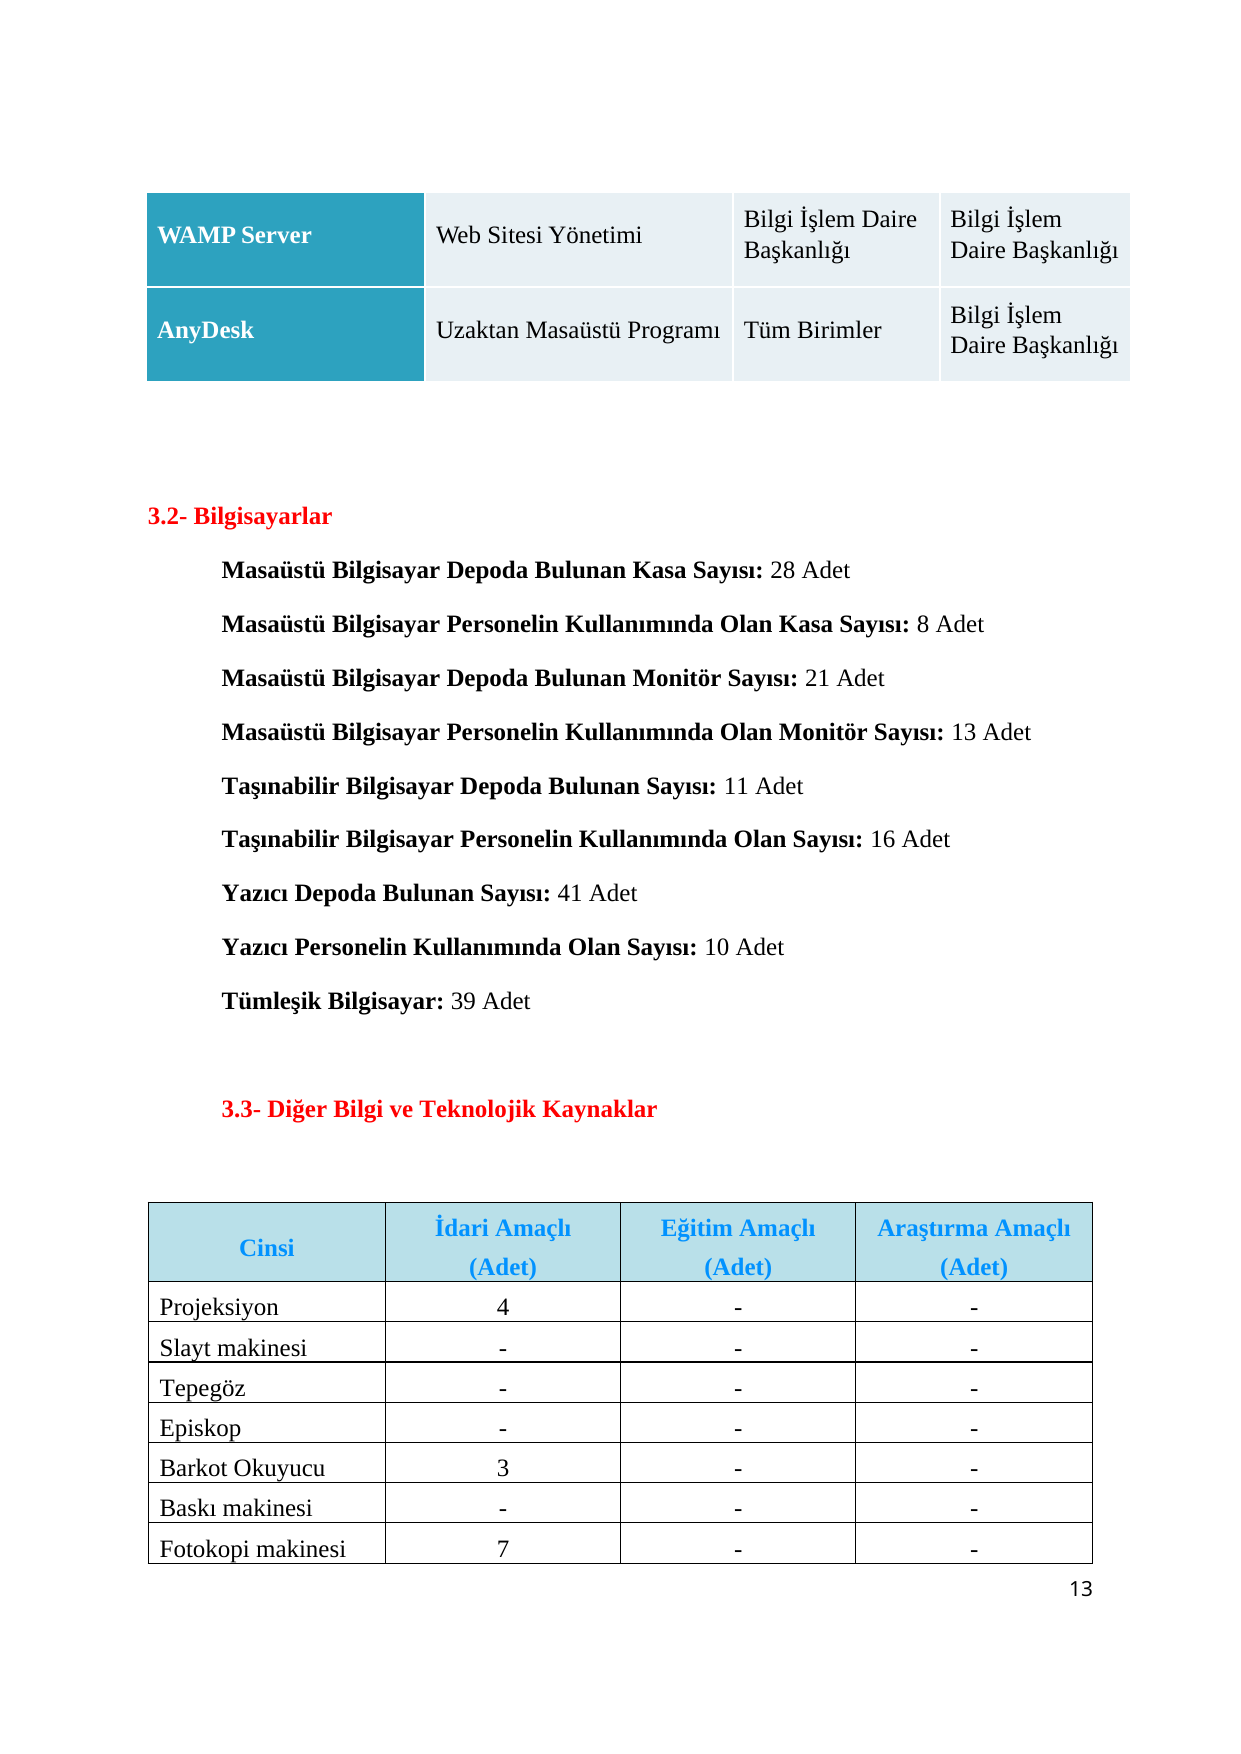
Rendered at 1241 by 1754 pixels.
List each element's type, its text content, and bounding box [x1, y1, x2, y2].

table_cell - [386, 1322, 620, 1361]
table_cell - [856, 1363, 1092, 1402]
text 3.2- Bilgisayarlar [148, 501, 1093, 530]
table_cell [941, 193, 1130, 286]
table_cell - [856, 1322, 1092, 1361]
table_cell - [386, 1403, 620, 1442]
text Taşınabilir Bilgisayar Depoda Bulunan Sayısı: 11 Adet [148, 771, 1093, 799]
text Tümleşik Bilgisayar: 39 Adet [148, 986, 1093, 1015]
table_cell Web Sitesi Yönetimi [426, 193, 732, 286]
table_cell - [856, 1403, 1092, 1442]
table_header Eğitim Amaçlı (Adet) [621, 1203, 855, 1281]
table_cell - [856, 1483, 1092, 1522]
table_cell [734, 193, 939, 286]
table_cell Uzaktan Masaüstü Programı [426, 288, 732, 381]
table_header Araştırma Amaçlı (Adet) [856, 1203, 1092, 1281]
table_header Cinsi [149, 1203, 385, 1281]
table_cell - [856, 1282, 1092, 1321]
text Masaüstü Bilgisayar Depoda Bulunan Monitör Sayısı: 21 Adet [148, 663, 1093, 692]
table_cell - [856, 1443, 1092, 1482]
text Yazıcı Personelin Kullanımında Olan Sayısı: 10 Adet [148, 932, 1093, 961]
table_cell - [621, 1523, 855, 1562]
table_cell - [856, 1523, 1092, 1562]
table_cell Bilgi İşlem Daire Başkanlığı [941, 288, 1130, 381]
text Masaüstü Bilgisayar Depoda Bulunan Kasa Sayısı: 28 Adet [148, 555, 1093, 584]
table_cell Fotokopi makinesi [149, 1523, 385, 1562]
table_header İdari Amaçlı (Adet) [386, 1203, 620, 1281]
table_cell - [386, 1363, 620, 1402]
table_cell WAMP Server [147, 193, 424, 286]
table_cell - [621, 1322, 855, 1361]
table_cell 3 [386, 1443, 620, 1482]
text Masaüstü Bilgisayar Personelin Kullanımında Olan Monitör Sayısı: 13 Adet [148, 717, 1093, 746]
text Taşınabilir Bilgisayar Personelin Kullanımında Olan Sayısı: 16 Adet [148, 824, 1093, 853]
table_cell Tepegöz [149, 1363, 385, 1402]
table_cell - [621, 1403, 855, 1442]
table_cell Barkot Okuyucu [149, 1443, 385, 1482]
table_cell Tüm Birimler [734, 288, 939, 381]
table_cell Projeksiyon [149, 1282, 385, 1321]
table_cell - [621, 1282, 855, 1321]
table_cell 7 [386, 1523, 620, 1562]
table_cell Baskı makinesi [149, 1483, 385, 1522]
table_cell Episkop [149, 1403, 385, 1442]
text Yazıcı Depoda Bulunan Sayısı: 41 Adet [148, 878, 1093, 907]
table_cell AnyDesk [147, 288, 424, 381]
text Masaüstü Bilgisayar Personelin Kullanımında Olan Kasa Sayısı: 8 Adet [148, 609, 1093, 638]
table_cell - [621, 1443, 855, 1482]
table_cell 4 [386, 1282, 620, 1321]
text 3.3- Diğer Bilgi ve Teknolojik Kaynaklar [148, 1094, 1093, 1123]
table_cell - [621, 1363, 855, 1402]
table_cell - [621, 1483, 855, 1522]
table_cell - [386, 1483, 620, 1522]
table_cell Slayt makinesi [149, 1322, 385, 1361]
